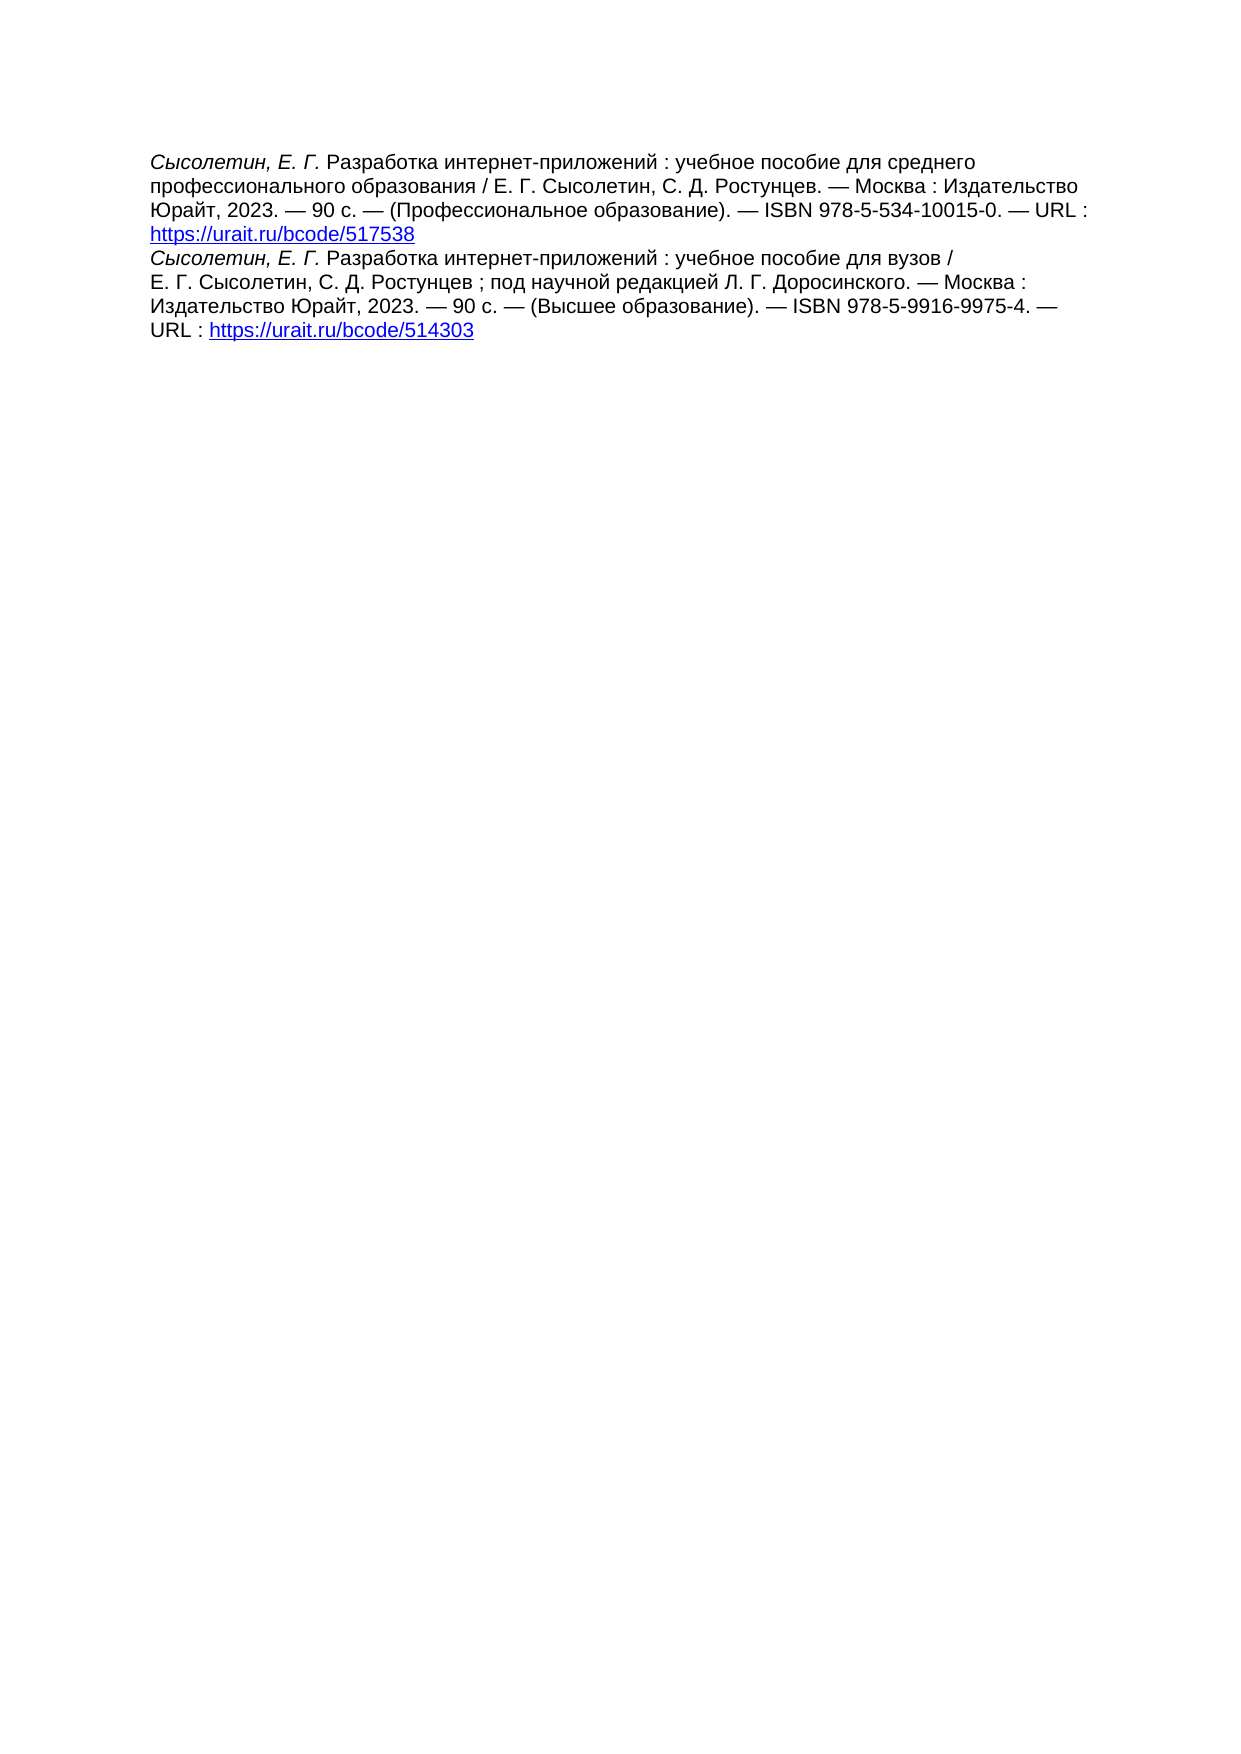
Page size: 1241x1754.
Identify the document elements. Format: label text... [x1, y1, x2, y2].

text Сысолетин, Е. Г. Разработка интернет-приложений : учебное пособие для вузов / Е. Г. Сысолетин, С. Д. Ростунцев ; под научной редакцией Л. Г. Доросинского. — Москва : Издательство Юрайт, 2023. — 90 с. — (Высшее образование). — ISBN 978-5-9916-9975-4. — URL : https://urait.ru/bcode/514303 [150, 246, 1090, 342]
text Сысолетин, Е. Г. Разработка интернет-приложений : учебное пособие для среднего профессионального образования / Е. Г. Сысолетин, С. Д. Ростунцев. — Москва : Издательство Юрайт, 2023. — 90 с. — (Профессиональное образование). — ISBN 978-5-534-10015-0. — URL : https://urait.ru/bcode/517538 [150, 150, 1090, 246]
